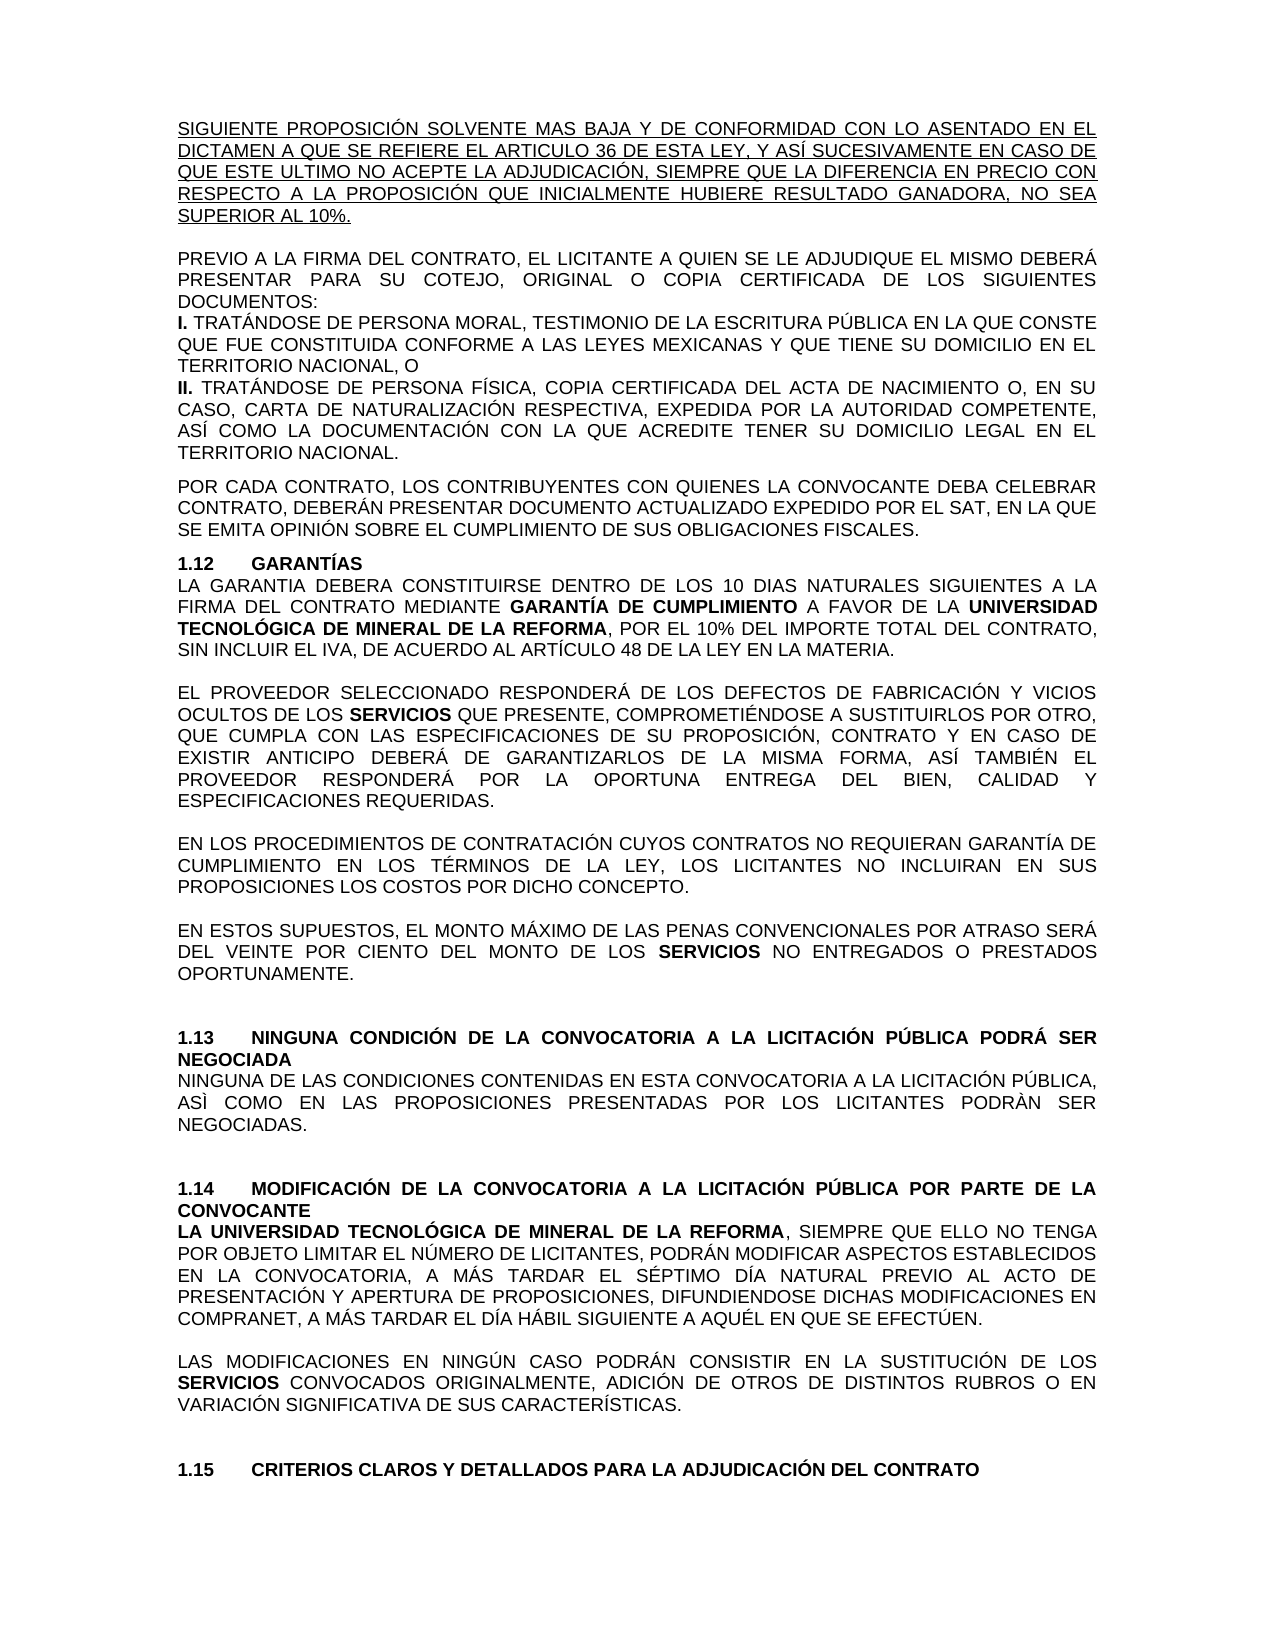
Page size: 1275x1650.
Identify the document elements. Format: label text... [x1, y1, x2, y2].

text EN LOS PROCEDIMIENTOS DE CONTRATACIÓN CUYOS CONTRATOS NO REQUIERAN GARANTÍA DE CUMPLIMIENTO EN LOS TÉRMINOS DE LA LEY, LOS LICITANTES NO INCLUIRAN EN SUS PROPOSICIONES LOS COSTOS POR DICHO CONCEPTO. [177, 833, 1098, 898]
text EN ESTOS SUPUESTOS, EL MONTO MÁXIMO DE LAS PENAS CONVENCIONALES POR ATRASO SERÁ DEL VEINTE POR CIENTO DEL MONTO DE LOS SERVICIOS NO ENTREGADOS O PRESTADOS OPORTUNAMENTE. [177, 919, 1098, 984]
text II. TRATÁNDOSE DE PERSONA FÍSICA, COPIA CERTIFICADA DEL ACTA DE NACIMIENTO O, EN SU CASO, CARTA DE NATURALIZACIÓN RESPECTIVA, EXPEDIDA POR LA AUTORIDAD COMPETENTE, ASÍ COMO LA DOCUMENTACIÓN CON LA QUE ACREDITE TENER SU DOMICILIO LEGAL EN EL TERRITORIO NACIONAL. [177, 377, 1098, 463]
text LA UNIVERSIDAD TECNOLÓGICA DE MINERAL DE LA REFORMA, SIEMPRE QUE ELLO NO TENGA POR OBJETO LIMITAR EL NÚMERO DE LICITANTES, PODRÁN MODIFICAR ASPECTOS ESTABLECIDOS EN LA CONVOCATORIA, A MÁS TARDAR EL SÉPTIMO DÍA NATURAL PREVIO AL ACTO DE PRESENTACIÓN Y APERTURA DE PROPOSICIONES, DIFUNDIENDOSE DICHAS MODIFICACIONES EN COMPRANET, A MÁS TARDAR EL DÍA HÁBIL SIGUIENTE A AQUÉL EN QUE SE EFECTÚEN. [177, 1221, 1098, 1329]
text 1.14 MODIFICACIÓN DE LA CONVOCATORIA A LA LICITACIÓN PÚBLICA POR PARTE DE LA CONVOCANTE [177, 1178, 1098, 1221]
text LAS MODIFICACIONES EN NINGÚN CASO PODRÁN CONSISTIR EN LA SUSTITUCIÓN DE LOS SERVICIOS CONVOCADOS ORIGINALMENTE, ADICIÓN DE OTROS DE DISTINTOS RUBROS O EN VARIACIÓN SIGNIFICATIVA DE SUS CARACTERÍSTICAS. [177, 1351, 1098, 1415]
text NINGUNA DE LAS CONDICIONES CONTENIDAS EN ESTA CONVOCATORIA A LA LICITACIÓN PÚBLICA, ASÌ COMO EN LAS PROPOSICIONES PRESENTADAS POR LOS LICITANTES PODRÀN SER NEGOCIADAS. [177, 1070, 1098, 1135]
text 1.13 NINGUNA CONDICIÓN DE LA CONVOCATORIA A LA LICITACIÓN PÚBLICA PODRÁ SER NEGOCIADA [177, 1027, 1098, 1070]
text I. TRATÁNDOSE DE PERSONA MORAL, TESTIMONIO DE LA ESCRITURA PÚBLICA EN LA QUE CONSTE QUE FUE CONSTITUIDA CONFORME A LAS LEYES MEXICANAS Y QUE TIENE SU DOMICILIO EN EL TERRITORIO NACIONAL, O [177, 312, 1098, 377]
text EL PROVEEDOR SELECCIONADO RESPONDERÁ DE LOS DEFECTOS DE FABRICACIÓN Y VICIOS OCULTOS DE LOS SERVICIOS QUE PRESENTE, COMPROMETIÉNDOSE A SUSTITUIRLOS POR OTRO, QUE CUMPLA CON LAS ESPECIFICACIONES DE SU PROPOSICIÓN, CONTRATO Y EN CASO DE EXISTIR ANTICIPO DEBERÁ DE GARANTIZARLOS DE LA MISMA FORMA, ASÍ TAMBIÉN EL PROVEEDOR RESPONDERÁ POR LA OPORTUNA ENTREGA DEL BIEN, CALIDAD Y ESPECIFICACIONES REQUERIDAS. [177, 682, 1098, 812]
text POR CADA CONTRATO, LOS CONTRIBUYENTES CON QUIENES LA CONVOCANTE DEBA CELEBRAR CONTRATO, DEBERÁN PRESENTAR DOCUMENTO ACTUALIZADO EXPEDIDO POR EL SAT, EN LA QUE SE EMITA OPINIÓN SOBRE EL CUMPLIMIENTO DE SUS OBLIGACIONES FISCALES. [177, 476, 1098, 540]
text LA GARANTIA DEBERA CONSTITUIRSE DENTRO DE LOS 10 DIAS NATURALES SIGUIENTES A LA FIRMA DEL CONTRATO MEDIANTE GARANTÍA DE CUMPLIMIENTO A FAVOR DE LA UNIVERSIDAD TECNOLÓGICA DE MINERAL DE LA REFORMA, POR EL 10% DEL IMPORTE TOTAL DEL CONTRATO, SIN INCLUIR EL IVA, DE ACUERDO AL ARTÍCULO 48 DE LA LEY EN LA MATERIA. [177, 574, 1098, 661]
text 1.12 GARANTÍAS [177, 553, 1098, 574]
text 1.15 CRITERIOS CLAROS Y DETALLADOS PARA LA ADJUDICACIÓN DEL CONTRATO [177, 1458, 1098, 1480]
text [177, 118, 1098, 180]
text PREVIO A LA FIRMA DEL CONTRATO, EL LICITANTE A QUIEN SE LE ADJUDIQUE EL MISMO DEBERÁ PRESENTAR PARA SU COTEJO, ORIGINAL O COPIA CERTIFICADA DE LOS SIGUIENTES DOCUMENTOS: [177, 247, 1098, 312]
